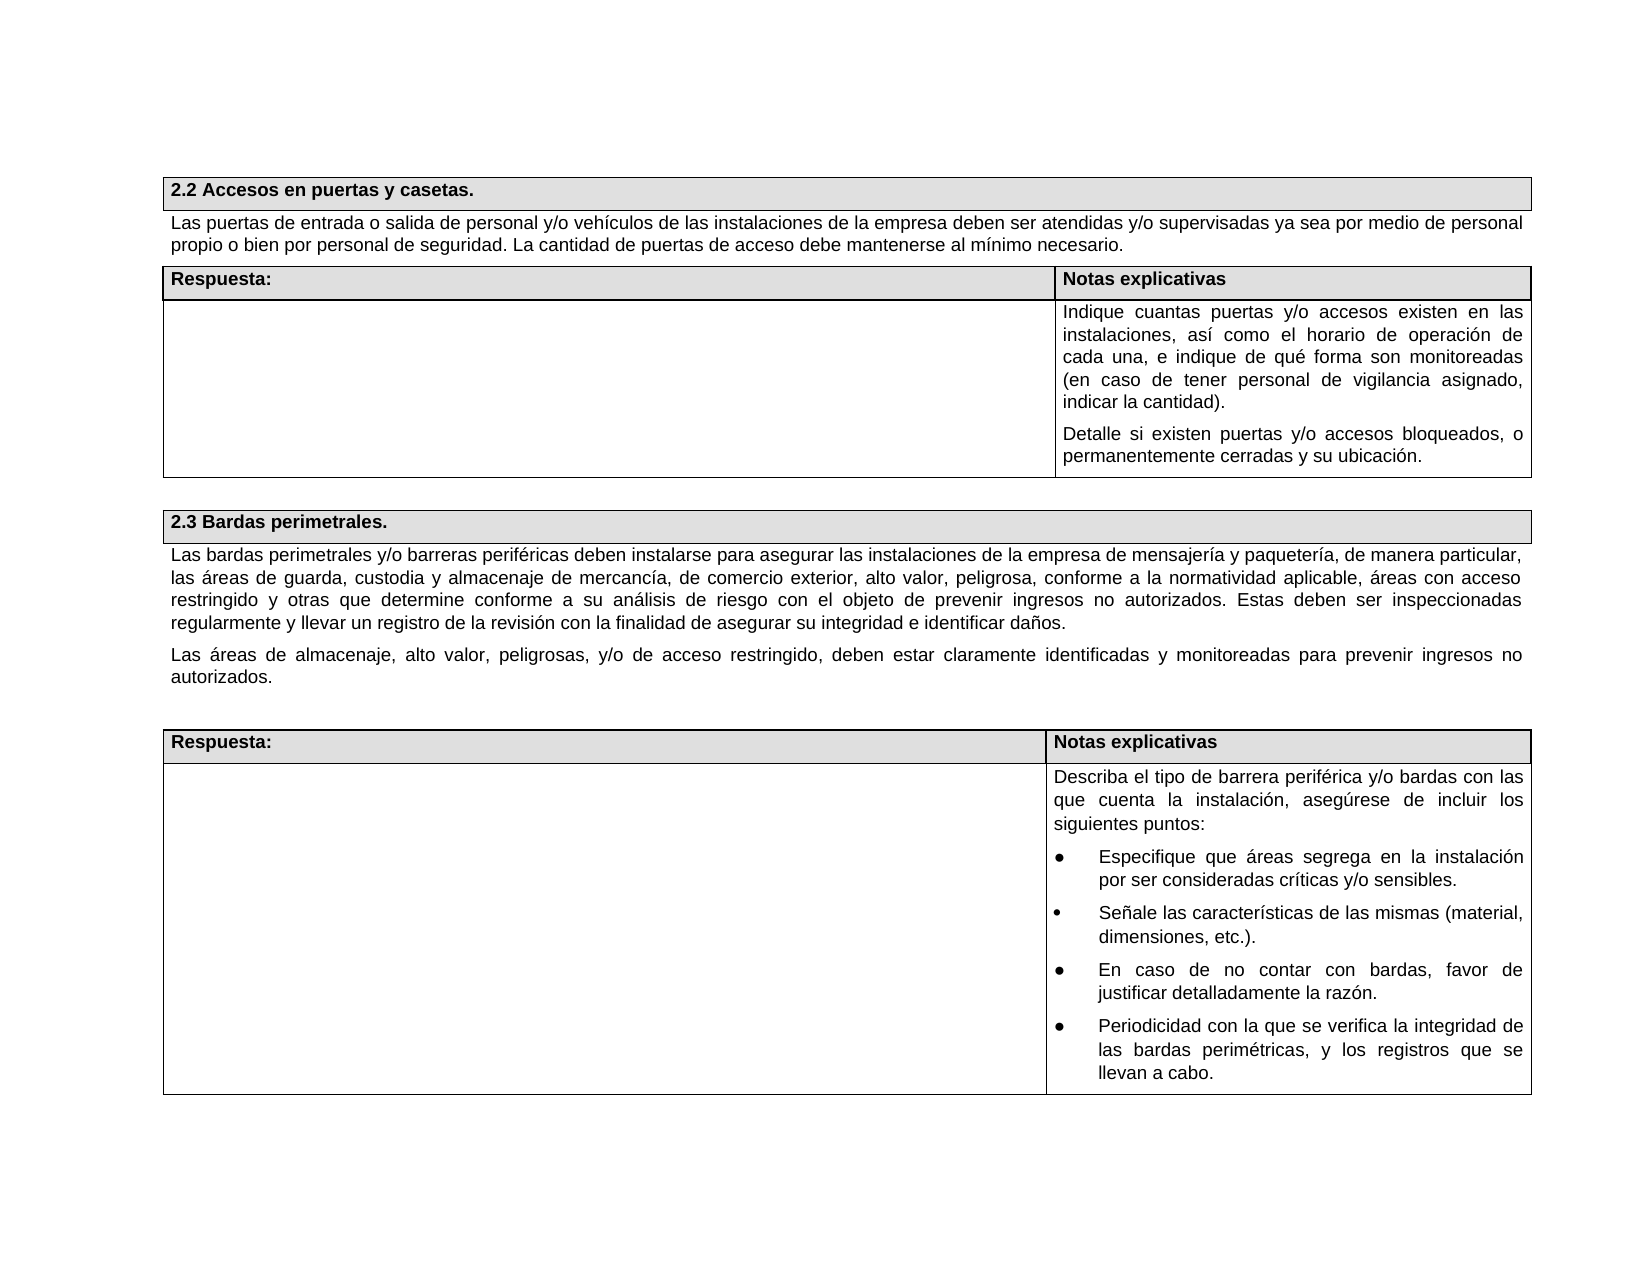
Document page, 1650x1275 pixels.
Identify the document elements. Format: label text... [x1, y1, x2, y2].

table_header 2.2 Accesos en puertas y casetas. [164, 178, 1531, 210]
table_cell [164, 301, 1055, 477]
table_header Notas explicativas [1047, 731, 1530, 763]
table_cell [164, 764, 1046, 1094]
table_cell Respuesta: [164, 267, 1054, 299]
table_cell Las puertas de entrada o salida de personal y/o vehículos de las instalaciones de la empresa deben ser atendidas y/o supervisadas ya sea por medio de personal propio o bien por personal de seguridad. La cantidad de puertas de acceso debe mantenerse al mínimo necesario. [163, 211, 1531, 266]
table_cell Indique cuantas puertas y/o accesos existen en las instalaciones, así como el horario de operación de cada una, e indique de qué forma son monitoreadas (en caso de tener personal de vigilancia asignado, indicar la cantidad). Detalle si existen puertas y/o accesos bloqueados, o permanentemente cerradas y su ubicación. [1056, 301, 1531, 477]
table_cell Notas explicativas [1056, 267, 1530, 299]
table_header Respuesta: [164, 731, 1045, 763]
table_header 2.3 Bardas perimetrales. [164, 511, 1531, 543]
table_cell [1047, 764, 1531, 1094]
table_cell Las bardas perimetrales y/o barreras periféricas deben instalarse para asegurar las instalaciones de la empresa de mensajería y paquetería, de manera particular, las áreas de guarda, custodia y almacenaje de mercancía, de comercio exterior, alto valor, peligrosa, conforme a la normatividad aplicable, áreas con acceso restringido y otras que determine conforme a su análisis de riesgo con el objeto de prevenir ingresos no autorizados. Estas deben ser inspeccionadas regularmente y llevar un registro de la revisión con la finalidad de asegurar su integridad e identificar daños. Las áreas de almacenaje, alto valor, peligrosas, y/o de acceso restringido, deben estar claramente identificadas y monitoreadas para prevenir ingresos no autorizados. [163, 544, 1531, 697]
